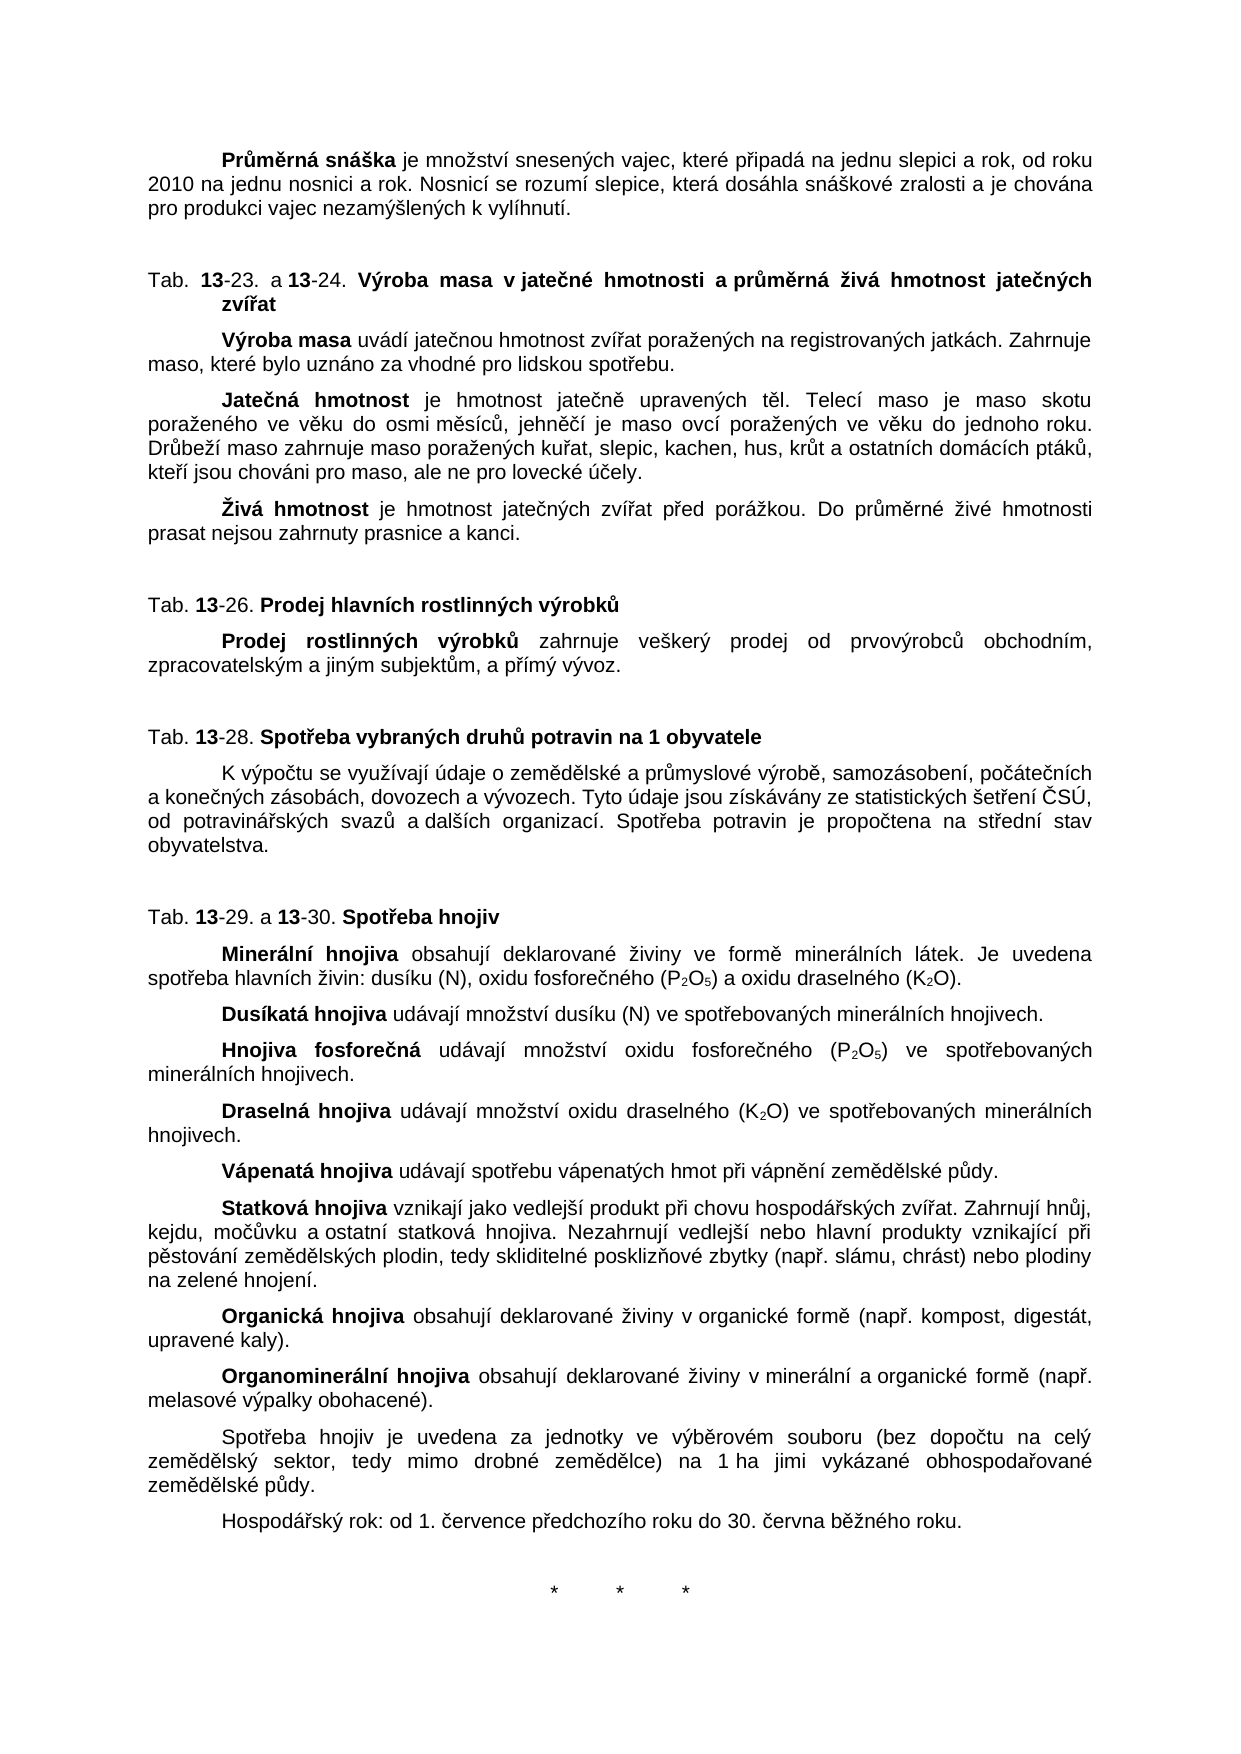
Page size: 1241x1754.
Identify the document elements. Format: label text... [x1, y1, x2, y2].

text Draselná hnojiva udávají množství oxidu draselného (K2O) ve spotřebovaných minerálních hnojivech. [148, 1099, 1093, 1147]
text Minerální hnojiva obsahují deklarované živiny ve formě minerálních látek. Je uvedena spotřeba hlavních živin: dusíku (N), oxidu fosforečného (P2O5) a oxidu draselného (K2O). [148, 941, 1093, 989]
text * * * [148, 1581, 1093, 1605]
text Spotřeba hnojiv je uvedena za jednotky ve výběrovém souboru (bez dopočtu na celý zemědělský sektor, tedy mimo drobné zemědělce) na 1 ha jimi vykázané obhospodařované zemědělské půdy. [148, 1425, 1093, 1497]
text Jatečná hmotnost je hmotnost jatečně upravených těl. Telecí maso je maso skotu poraženého ve věku do osmi měsíců, jehněčí je maso ovcí poražených ve věku do jednoho roku. Drůbeží maso zahrnuje maso poražených kuřat, slepic, kachen, hus, krůt a ostatních domácích ptáků, kteří jsou chováni pro maso, ale ne pro lovecké účely. [148, 388, 1093, 484]
text Živá hmotnost je hmotnost jatečných zvířat před porážkou. Do průměrné živé hmotnosti prasat nejsou zahrnuty prasnice a kanci. [148, 497, 1093, 544]
text Dusíkatá hnojiva udávají množství dusíku (N) ve spotřebovaných minerálních hnojivech. [148, 1002, 1093, 1026]
text Tab. 13-28. Spotřeba vybraných druhů potravin na 1 obyvatele [148, 725, 1093, 749]
list Statková hnojiva vznikají jako vedlejší produkt při chovu hospodářských zvířat. Zahrnují hnůj, kejdu, močůvku a ostatní statková hnojiva. Nezahrnují vedlejší nebo hlavní produkty vznikající při pěstování zemědělských plodin, tedy skliditelné posklizňové zbytky (např. slámu, chrást) nebo plodiny na zelené hnojení. [148, 1196, 1093, 1291]
text Hnojiva fosforečná udávají množství oxidu fosforečného (P2O5) ve spotřebovaných minerálních hnojivech. [148, 1038, 1093, 1086]
text Tab. 13-29. a 13-30. Spotřeba hnojiv [148, 905, 1093, 929]
text Hospodářský rok: od 1. července předchozího roku do 30. června běžného roku. [148, 1509, 1093, 1533]
text K výpočtu se využívají údaje o zemědělské a průmyslové výrobě, samozásobení, počátečních a konečných zásobách, dovozech a vývozech. Tyto údaje jsou získávány ze statistických šetření ČSÚ, od potravinářských svazů a dalších organizací. Spotřeba potravin je propočtena na střední stav obyvatelstva. [148, 761, 1093, 857]
text Výroba masa uvádí jatečnou hmotnost zvířat poražených na registrovaných jatkách. Zahrnuje maso, které bylo uznáno za vhodné pro lidskou spotřebu. [148, 328, 1093, 376]
list Organická hnojiva obsahují deklarované živiny v organické formě (např. kompost, digestát, upravené kaly). [148, 1304, 1093, 1352]
list Organominerální hnojiva obsahují deklarované živiny v minerální a organické formě (např. melasové výpalky obohacené). [148, 1364, 1093, 1412]
text Tab. 13-26. Prodej hlavních rostlinných výrobků [148, 592, 1093, 616]
text Prodej rostlinných výrobků zahrnuje veškerý prodej od prvovýrobců obchodním, zpracovatelským a jiným subjektům, a přímý vývoz. [148, 629, 1093, 677]
list Vápenatá hnojiva udávají spotřebu vápenatých hmot při vápnění zemědělské půdy. [148, 1159, 1093, 1183]
text Tab. 13-23. a 13-24. Výroba masa v jatečné hmotnosti a průměrná živá hmotnost jatečných zvířat [148, 267, 1093, 315]
text Průměrná snáška je množství snesených vajec, které připadá na jednu slepici a rok, od roku 2010 na jednu nosnici a rok. Nosnicí se rozumí slepice, která dosáhla snáškové zralosti a je chována pro produkci vajec nezamýšlených k vylíhnutí. [148, 148, 1093, 219]
